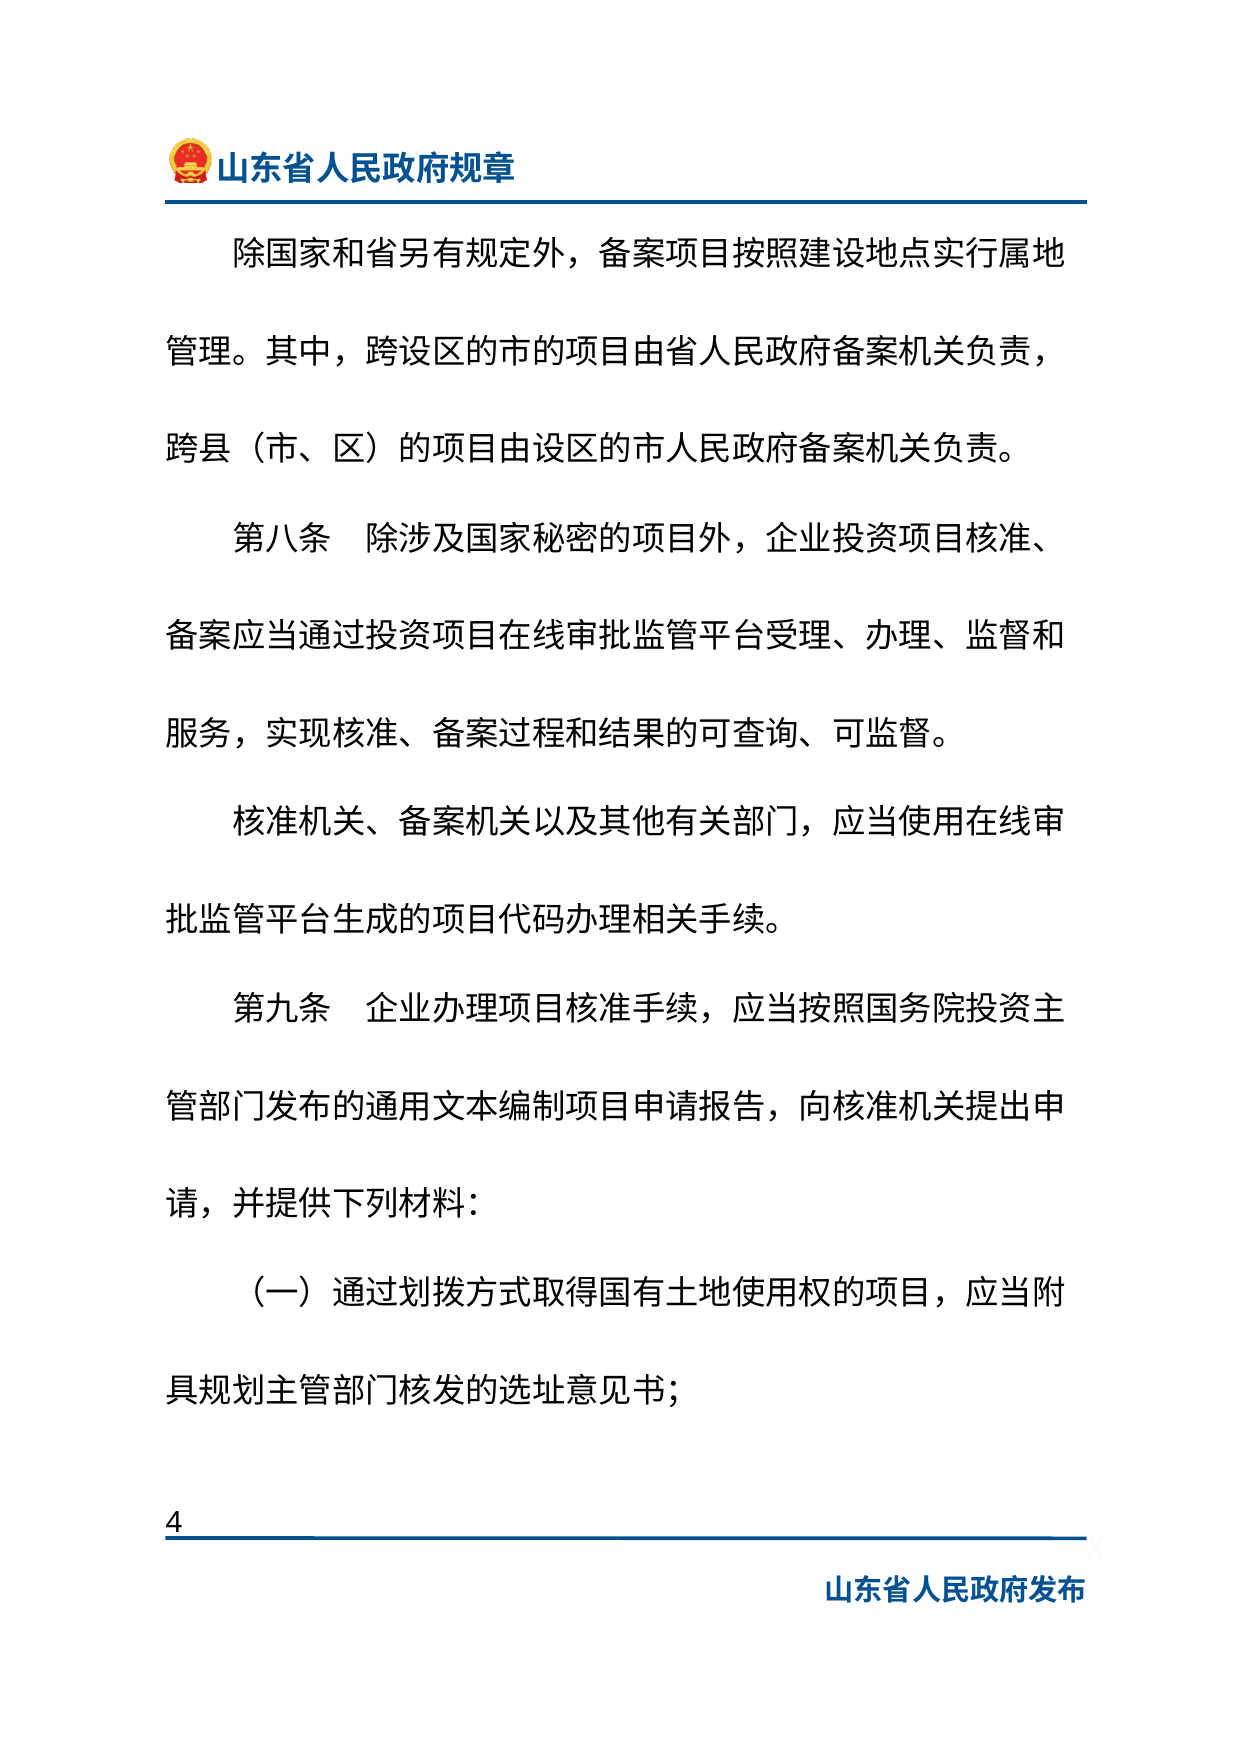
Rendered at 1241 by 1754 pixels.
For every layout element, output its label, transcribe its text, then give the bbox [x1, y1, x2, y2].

text 核准机关、备案机关以及其他有关部门，应当使用在线审批监管平台生成的项目代码办理相关手续。 [165, 787, 1087, 949]
picture [165, 136, 216, 187]
text （一）通过划拨方式取得国有土地使用权的项目，应当附具规划主管部门核发的选址意见书； [165, 1258, 1087, 1420]
text 除国家和省另有规定外，备案项目按照建设地点实行属地管理。其中，跨设区的市的项目由省人民政府备案机关负责，跨县（市、区）的项目由设区的市人民政府备案机关负责。 [165, 219, 1087, 479]
text 第九条 企业办理项目核准手续，应当按照国务院投资主管部门发布的通用文本编制项目申请报告，向核准机关提出申请，并提供下列材料： [165, 973, 1087, 1233]
text 第八条 除涉及国家秘密的项目外，企业投资项目核准、备案应当通过投资项目在线审批监管平台受理、办理、监督和服务，实现核准、备案过程和结果的可查询、可监督。 [165, 503, 1087, 763]
